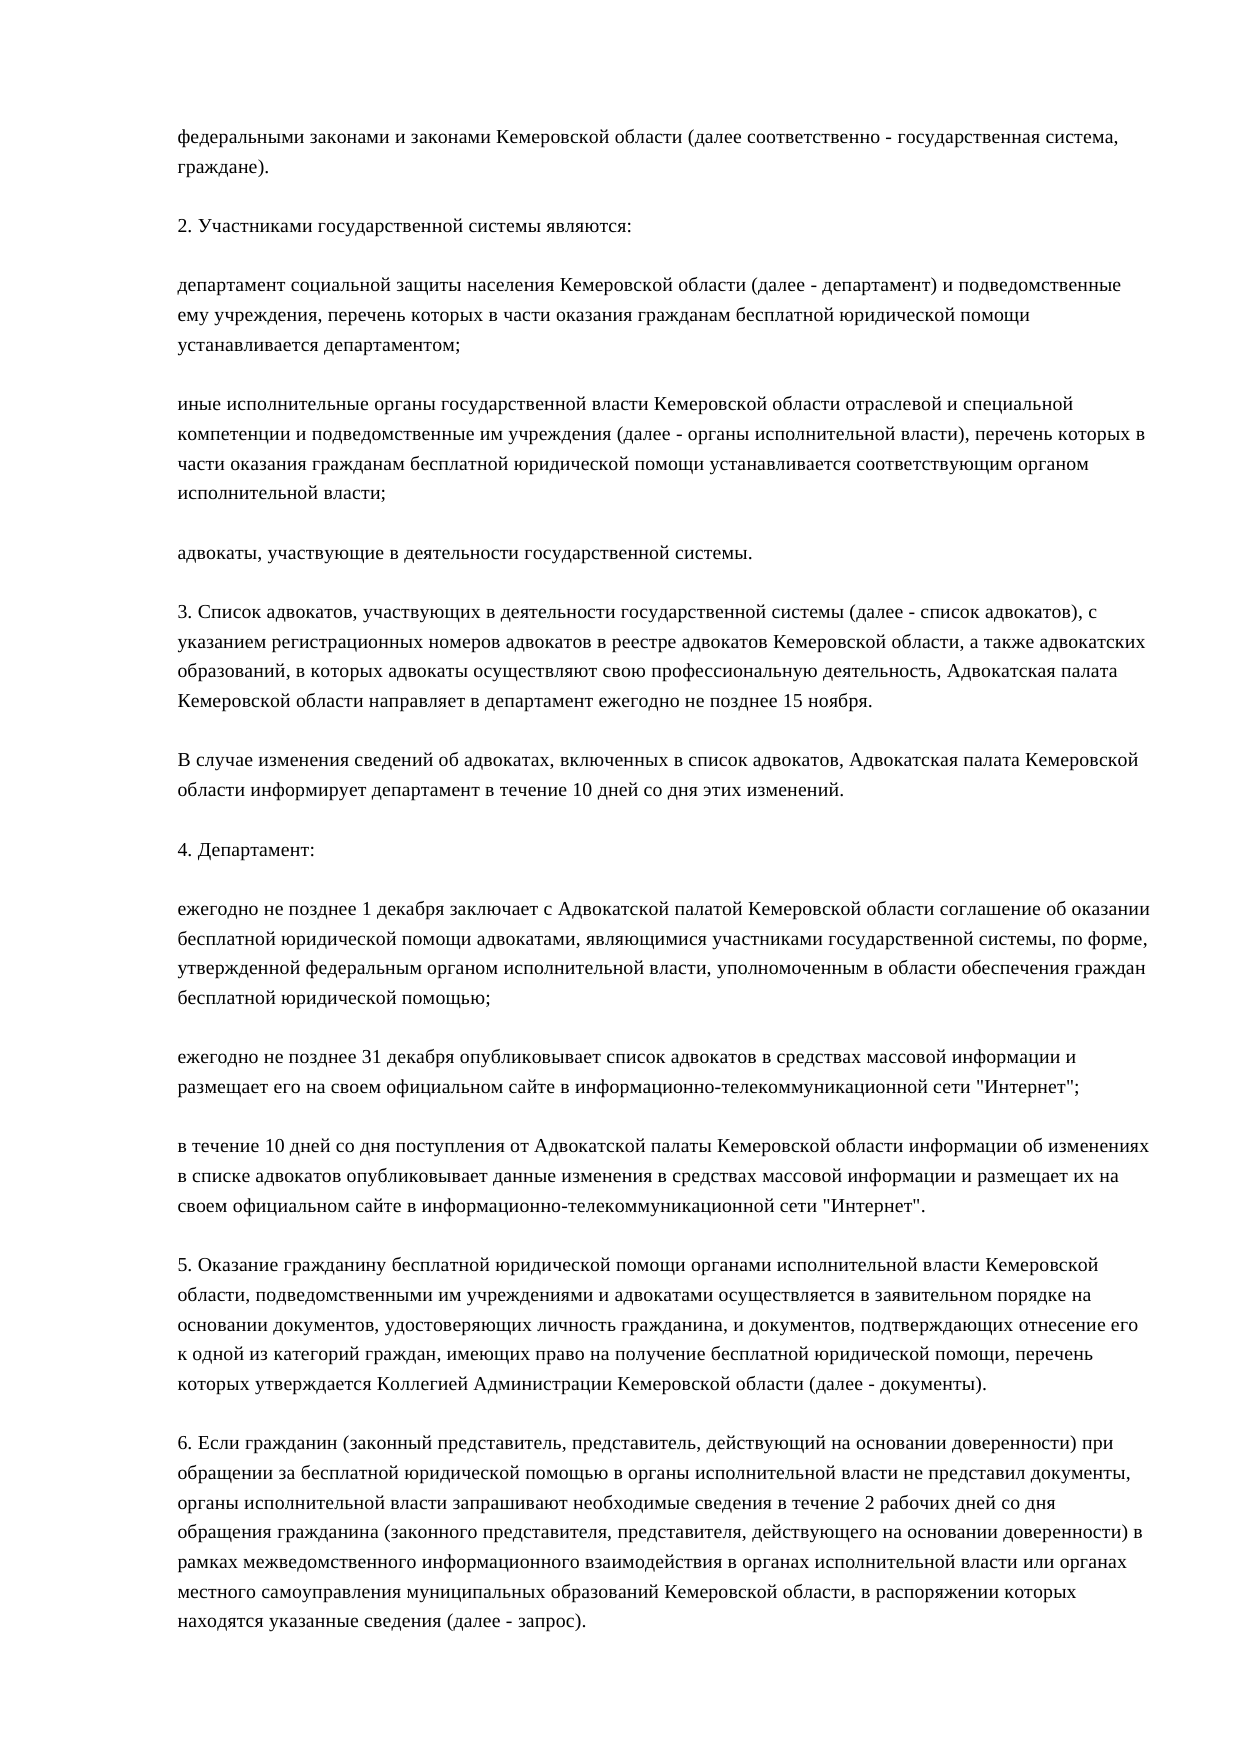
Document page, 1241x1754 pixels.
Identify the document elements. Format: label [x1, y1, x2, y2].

text [177, 118, 1152, 1632]
